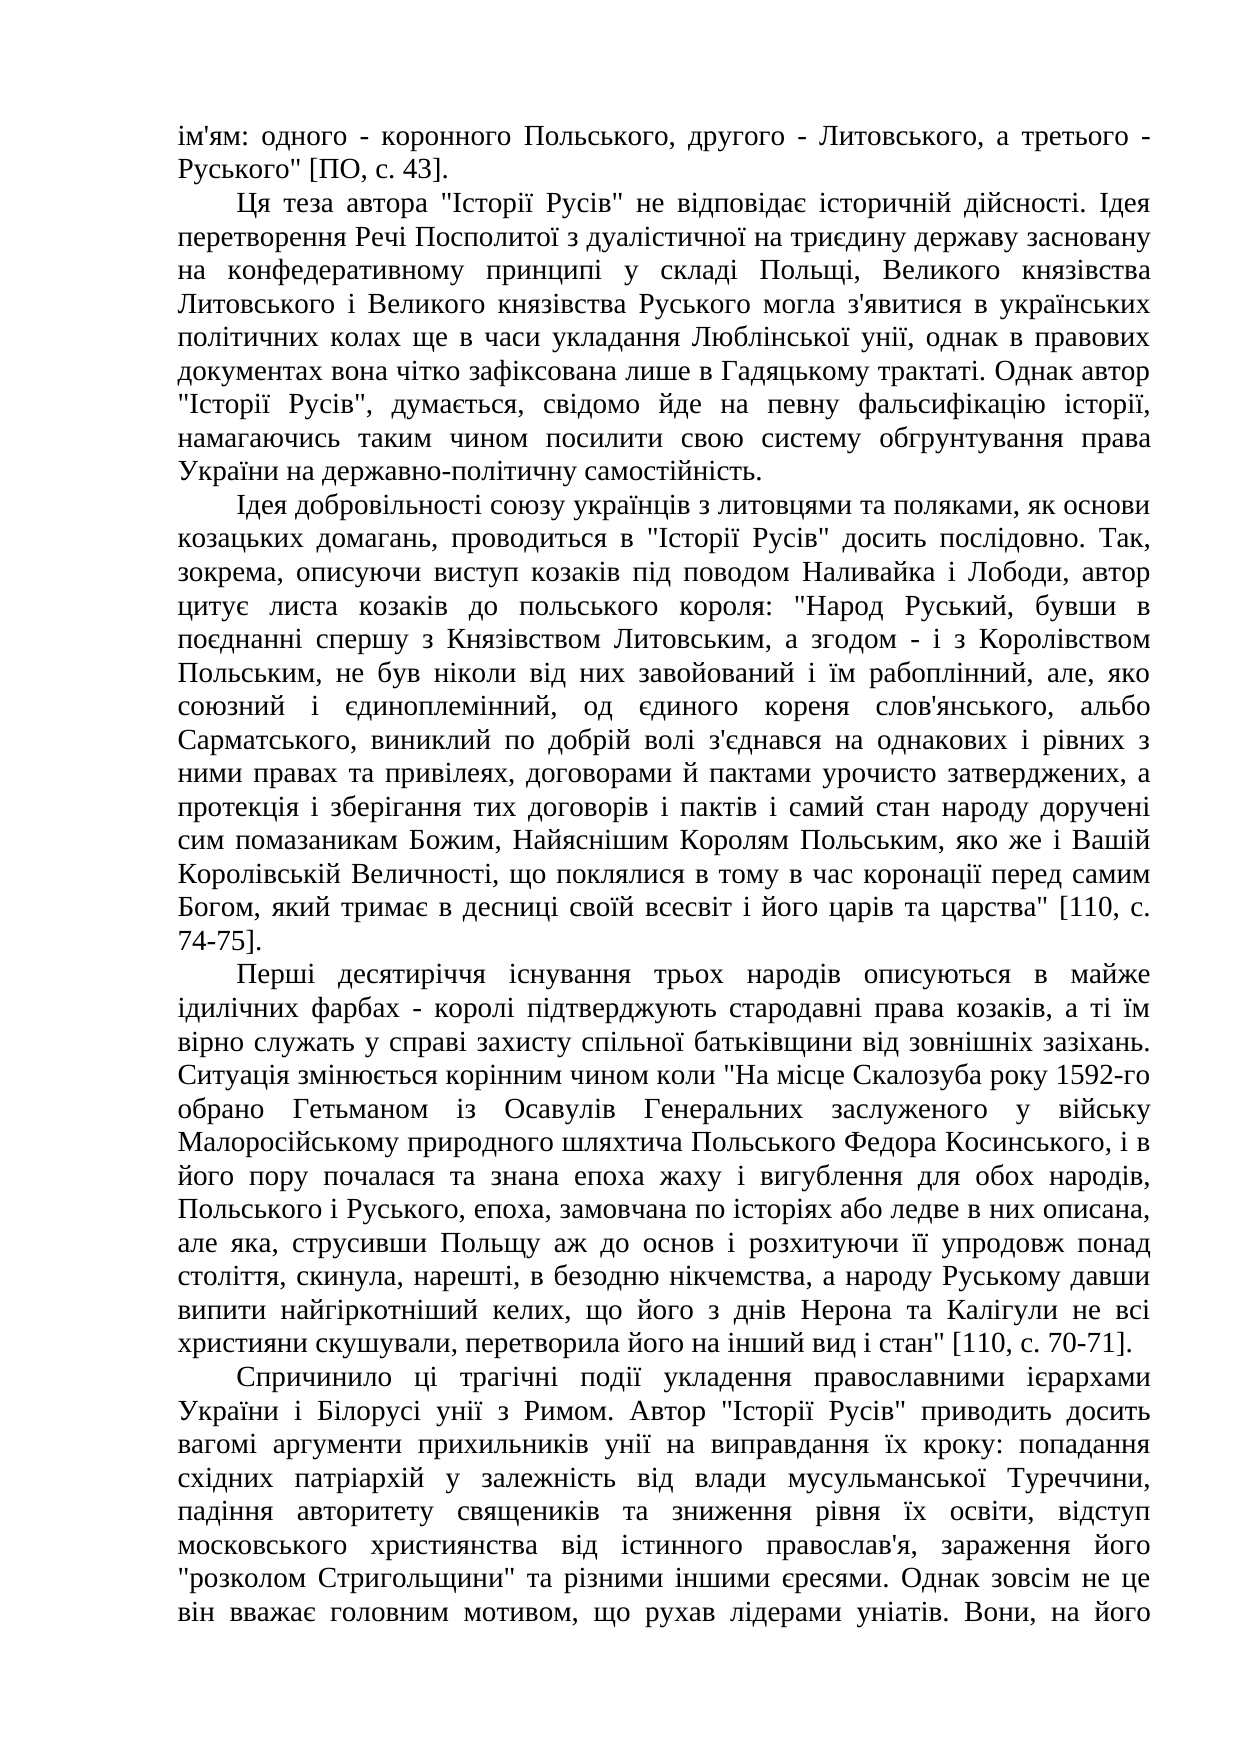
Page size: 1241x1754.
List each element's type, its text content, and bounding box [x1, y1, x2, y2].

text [177, 1359, 1152, 1627]
text Ця теза автора "Історії Русів" не відповідає історичній дійсності. Ідея перетворення Речі Посполитої з дуалістичної на триєдину державу засновану на конфедеративному принципі у складі Польщі, Великого князівства Литовського і Великого князівства Руського могла з'явитися в українських політичних колах ще в часи укладання Люблінської унії, однак в правових документах вона чітко зафіксована лише в Гадяцькому трактаті. Однак автор "Історії Русів", думається, свідомо йде на певну фальсифікацію історії, намагаючись таким чином посилити свою систему обгрунтування права України на державно-політичну самостійність. [177, 185, 1152, 487]
text Ідея добровільності союзу українців з литовцями та поляками, як основи козацьких домагань, проводиться в "Історії Русів" досить послідовно. Так, зокрема, описуючи виступ козаків під поводом Наливайка і Лободи, автор цитує листа козаків до польського короля: "Народ Руський, бувши в поєднанні спершу з Князівством Литовським, а згодом - і з Королівством Польським, не був ніколи від них завойований і їм рабоплінний, але, яко союзний і єдиноплемінний, од єдиного кореня слов'янського, альбо Сарматського, виниклий по добрій волі з'єднався на однакових і рівних з ними правах та привілеях, договорами й пактами урочисто затверджених, а протекція і зберігання тих договорів і пактів і самий стан народу доручені сим помазаникам Божим, Найяснішим Королям Польським, яко же і Вашій Королівській Величності, що поклялися в тому в час коронації перед самим Богом, який тримає в десниці своїй всесвіт і його царів та царства" [110, с. 74-75]. [177, 487, 1152, 957]
text Перші десятиріччя існування трьох народів описуються в майже ідилічних фарбах - королі підтверджують стародавні права козаків, а ті їм вірно служать у справі захисту спільної батьківщини від зовнішніх зазіхань. Ситуація змінюється корінним чином коли "На місце Скалозуба року 1592-го обрано Гетьманом із Осавулів Генеральних заслуженого у війську Малоросійському природного шляхтича Польського Федора Косинського, і в його пору почалася та знана епоха жаху і вигублення для обох народів, Польського і Руського, епоха, замовчана по історіях або ледве в них описана, але яка, струсивши Польщу аж до основ і розхитуючи її упродовж понад століття, скинула, нарешті, в безодню нікчемства, а народу Руському давши випити найгіркотніший келих, що його з днів Нерона та Калігули не всі християни скушували, перетворила його на інший вид і стан" [110, с. 70-71]. [177, 957, 1152, 1359]
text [177, 118, 1152, 185]
